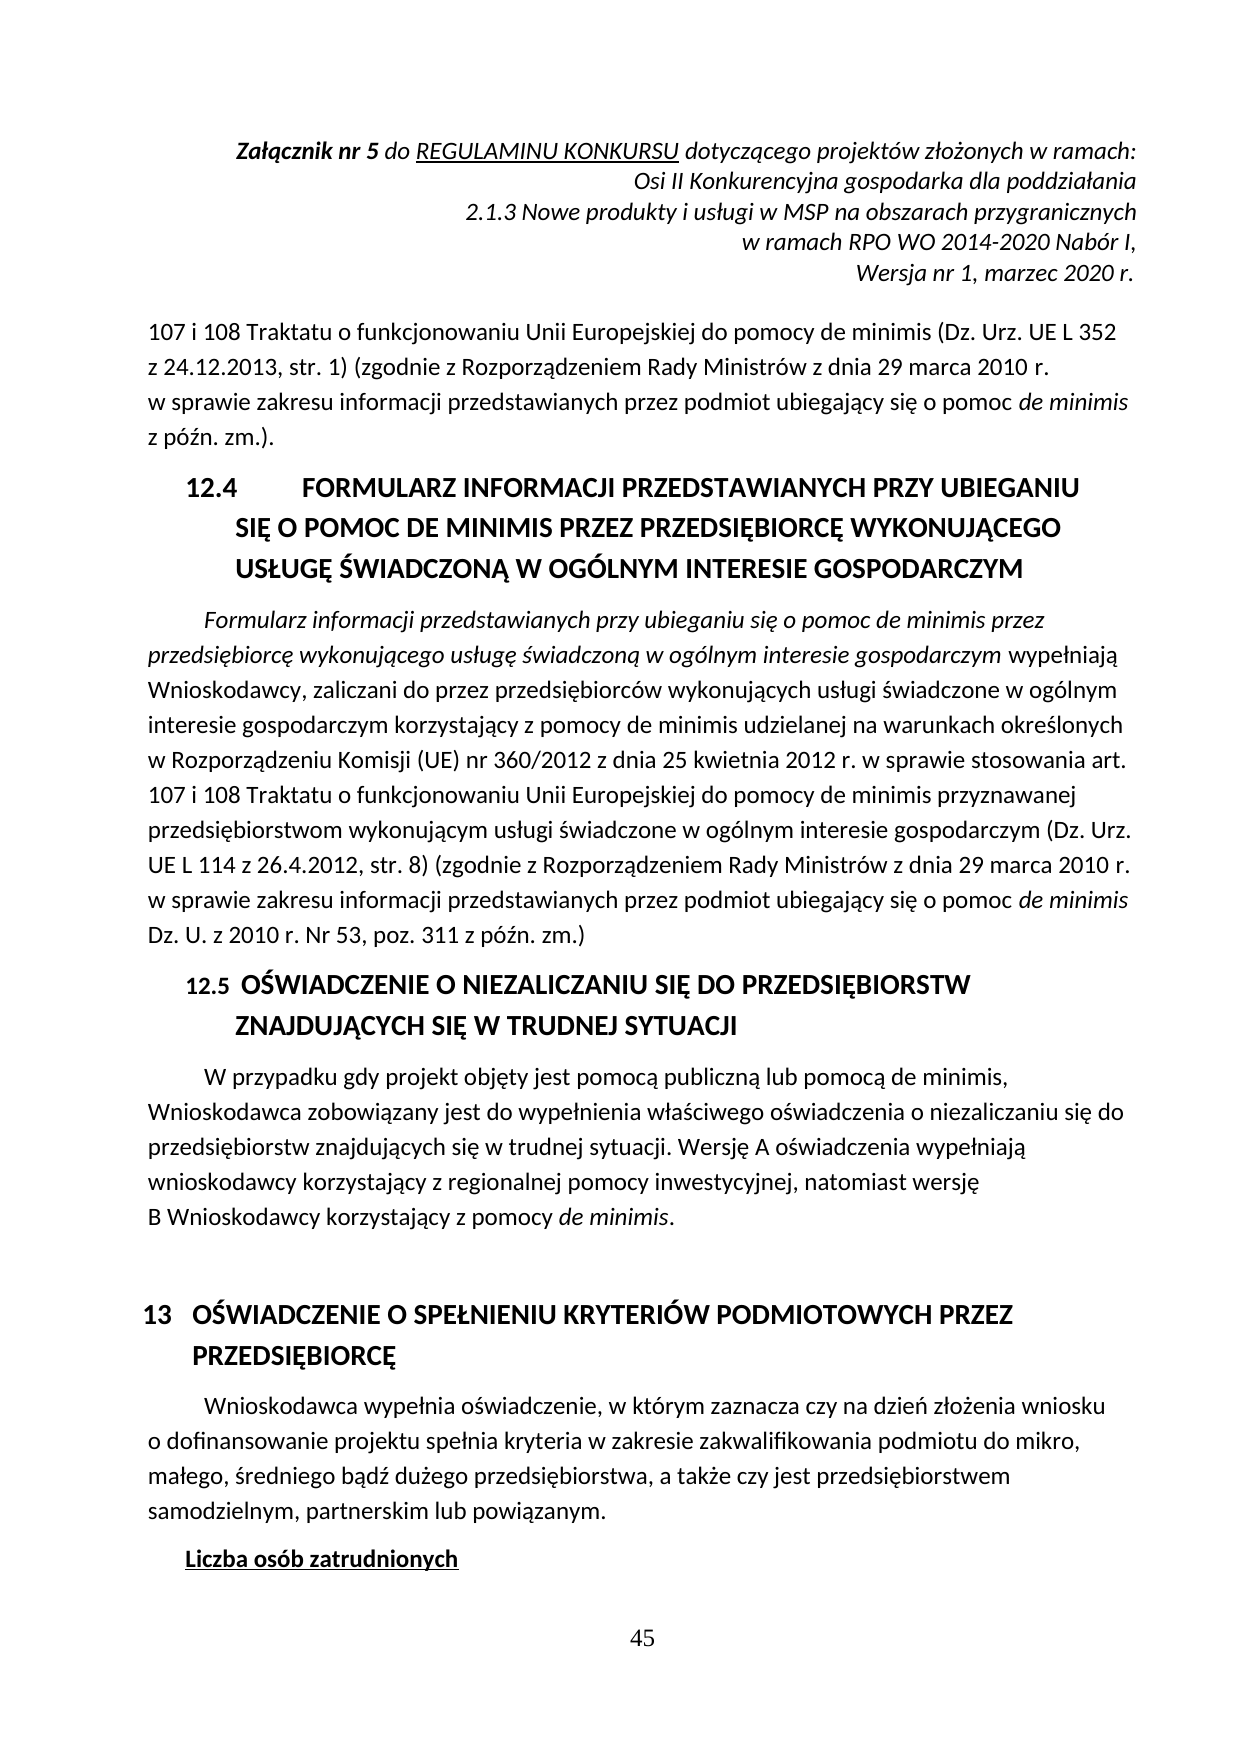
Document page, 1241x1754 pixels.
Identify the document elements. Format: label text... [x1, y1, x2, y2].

list OŚWIADCZENIE O NIEZALICZANIU SIĘ DO PRZEDSIĘBIORSTW ZNAJDUJĄCYCH SIĘ W TRUDNEJ SYTUACJI [185, 966, 1137, 1043]
text Liczba osób zatrudnionych [185, 1543, 1137, 1573]
text Formularz informacji przedstawianych przy ubieganiu się o pomoc de minimis przez przedsiębiorcę wykonującego usługę świadczoną w ogólnym interesie gospodarczym wypełniają Wnioskodawcy, zaliczani do przez przedsiębiorców wykonujących usługi świadczone w ogólnym interesie gospodarczym korzystający z pomocy de minimis udzielanej na warunkach określonych w Rozporządzeniu Komisji (UE) nr 360/2012 z dnia 25 kwietnia 2012 r. w sprawie stosowania art. 107 i 108 Traktatu o funkcjonowaniu Unii Europejskiej do pomocy de minimis przyznawanej przedsiębiorstwom wykonującym usługi świadczone w ogólnym interesie gospodarczym (Dz. Urz. UE L 114 z 26.4.2012, str. 8) (zgodnie z Rozporządzeniem Rady Ministrów z dnia 29 marca 2010 r. w sprawie zakresu informacji przedstawianych przez podmiot ubiegający się o pomoc de minimis Dz. U. z 2010 r. Nr 53, poz. 311 z późn. zm.) [148, 604, 1137, 949]
text Wnioskodawca wypełnia oświadczenie, w którym zaznacza czy na dzień złożenia wniosku o dofinansowanie projektu spełnia kryteria w zakresie zakwalifikowania podmiotu do mikro, małego, średniego bądź dużego przedsiębiorstwa, a także czy jest przedsiębiorstwem samodzielnym, partnerskim lub powiązanym. [148, 1390, 1137, 1526]
text W przypadku gdy projekt objęty jest pomocą publiczną lub pomocą de minimis, Wnioskodawca zobowiązany jest do wypełnienia właściwego oświadczenia o niezaliczaniu się do przedsiębiorstw znajdujących się w trudnej sytuacji. Wersję A oświadczenia wypełniają wnioskodawcy korzystający z regionalnej pomocy inwestycyjnej, natomiast wersję B Wnioskodawcy korzystający z pomocy de minimis. [148, 1061, 1137, 1231]
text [148, 316, 1137, 452]
list FORMULARZ INFORMACJI PRZEDSTAWIANYCH PRZY UBIEGANIU SIĘ O POMOC DE MINIMIS PRZEZ PRZEDSIĘBIORCĘ WYKONUJĄCEGO USŁUGĘ ŚWIADCZONĄ W OGÓLNYM INTERESIE GOSPODARCZYM [185, 469, 1137, 586]
list OŚWIADCZENIE O SPEŁNIENIU KRYTERIÓW PODMIOTOWYCH PRZEZ PRZEDSIĘBIORCĘ [142, 1296, 1137, 1372]
